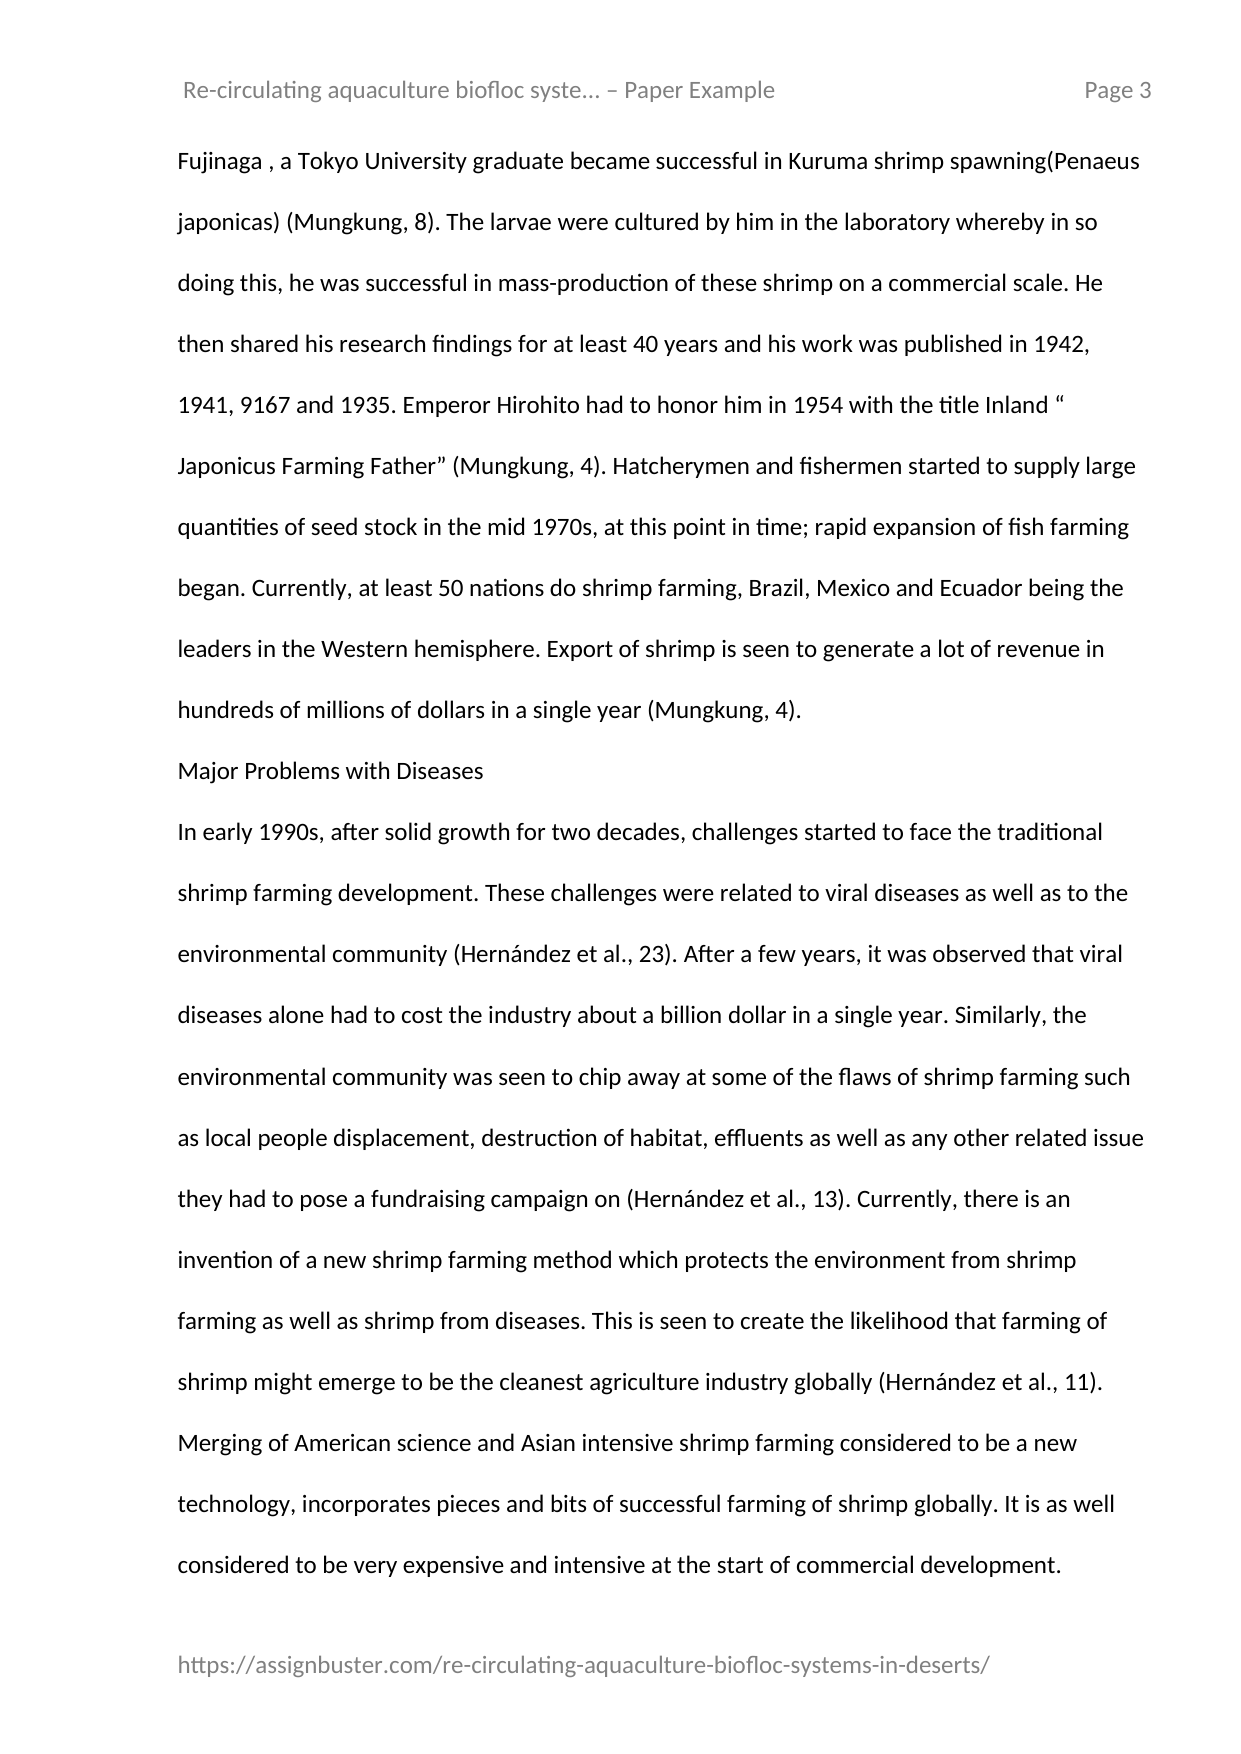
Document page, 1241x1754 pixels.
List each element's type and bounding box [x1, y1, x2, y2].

text [177, 145, 1152, 1579]
